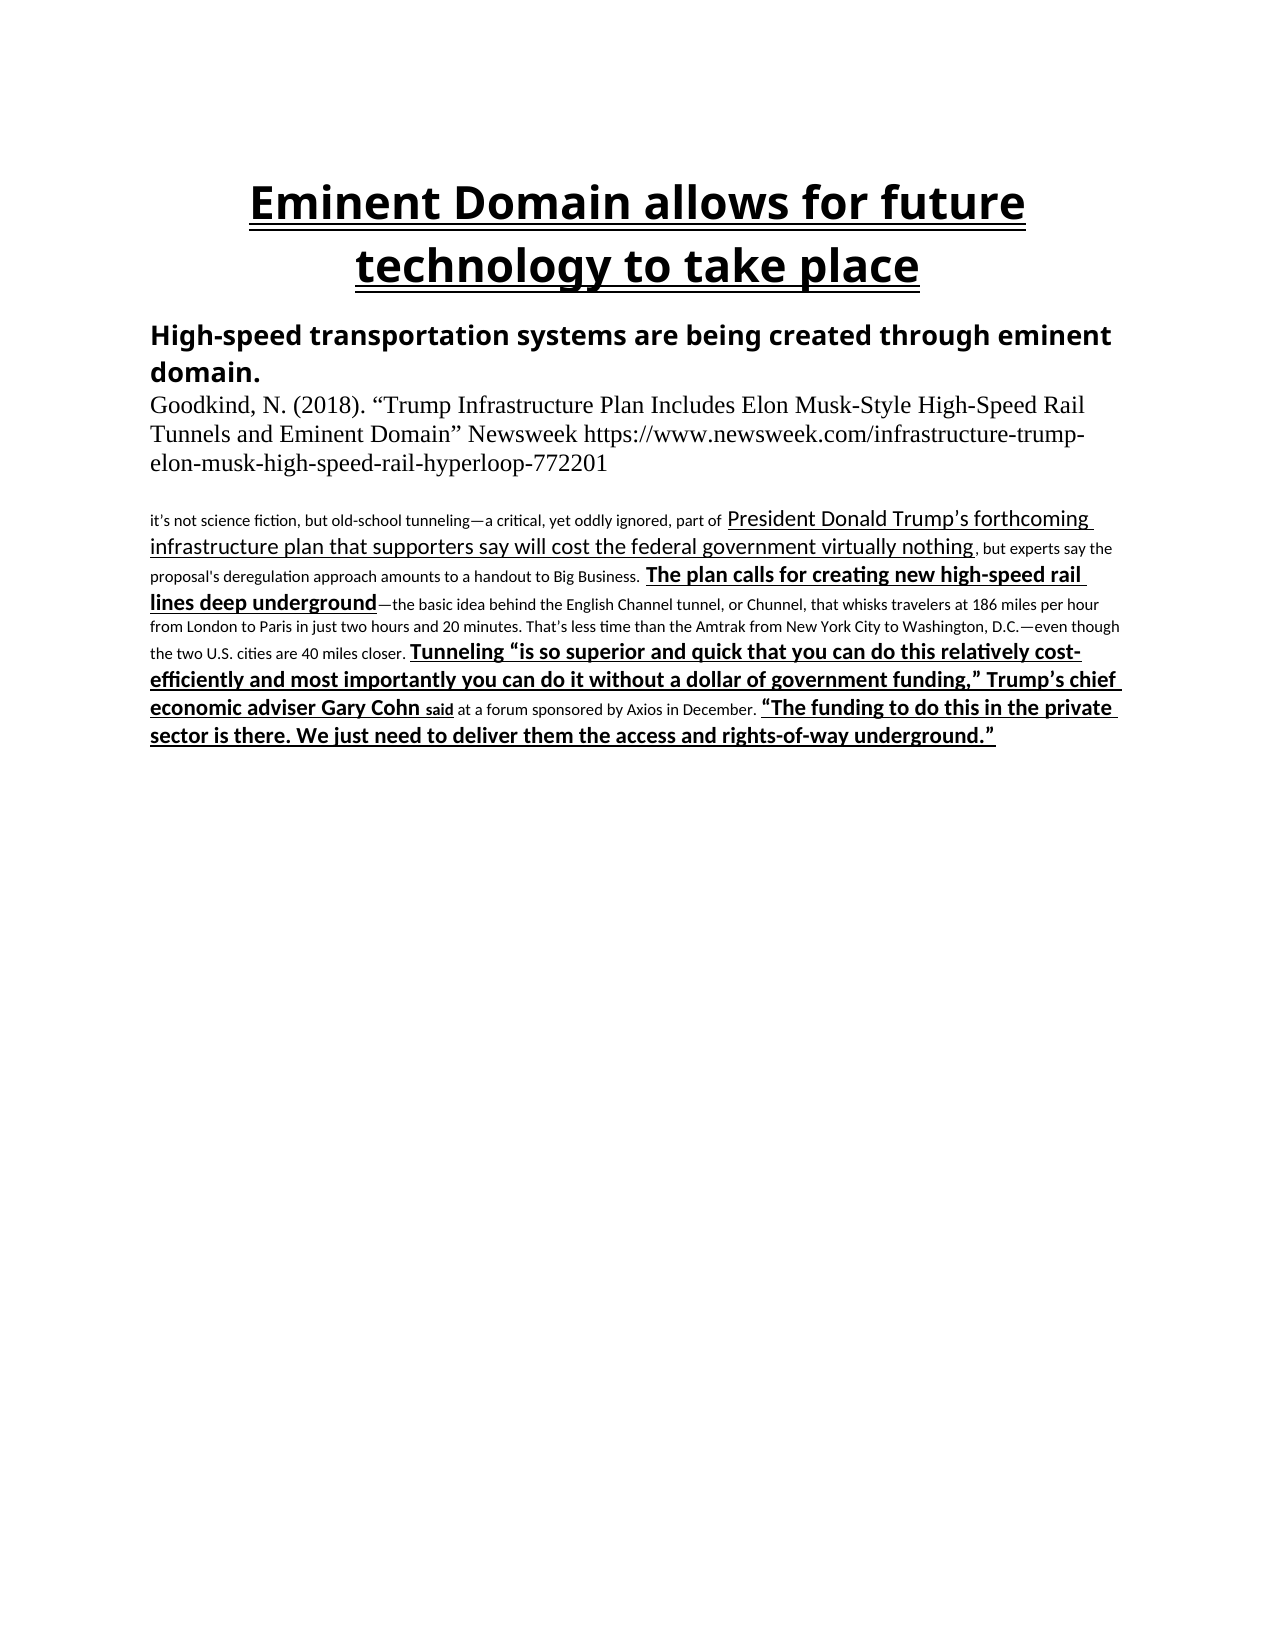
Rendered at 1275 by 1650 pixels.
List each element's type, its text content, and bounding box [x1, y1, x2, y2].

text it’s not science fiction, but old-school tunneling—a critical, yet oddly ignored, part of President Donald Trump’s forthcoming infrastructure plan that supporters say will cost the federal government virtually nothing, but experts say the proposal's deregulation approach amounts to a handout to Big Business. The plan calls for creating new high-speed rail lines deep underground—the basic idea behind the English Channel tunnel, or Chunnel, that whisks travelers at 186 miles per hour from London to Paris in just two hours and 20 minutes. That’s less time than the Amtrak from New York City to Washington, D.C.—even though the two U.S. cities are 40 miles closer. Tunneling “is so superior and quick that you can do this relatively cost-efficiently and most importantly you can do it without a dollar of government funding,” Trump’s chief economic adviser Gary Cohn said at a forum sponsored by Axios in December. “The funding to do this in the private sector is there. We just need to deliver them the access and rights-of-way underground.” [150, 504, 1125, 749]
text Goodkind, N. (2018). “Trump Infrastructure Plan Includes Elon Musk-Style High-Speed Rail Tunnels and Eminent Domain” Newsweek https://www.newsweek.com/infrastructure-trump-elon-musk-high-speed-rail-hyperloop-772201 [150, 390, 1125, 476]
subtitle Eminent Domain allows for future technology to take place [150, 171, 1125, 296]
subtitle High-speed transportation systems are being created through eminent domain. [150, 316, 1125, 390]
